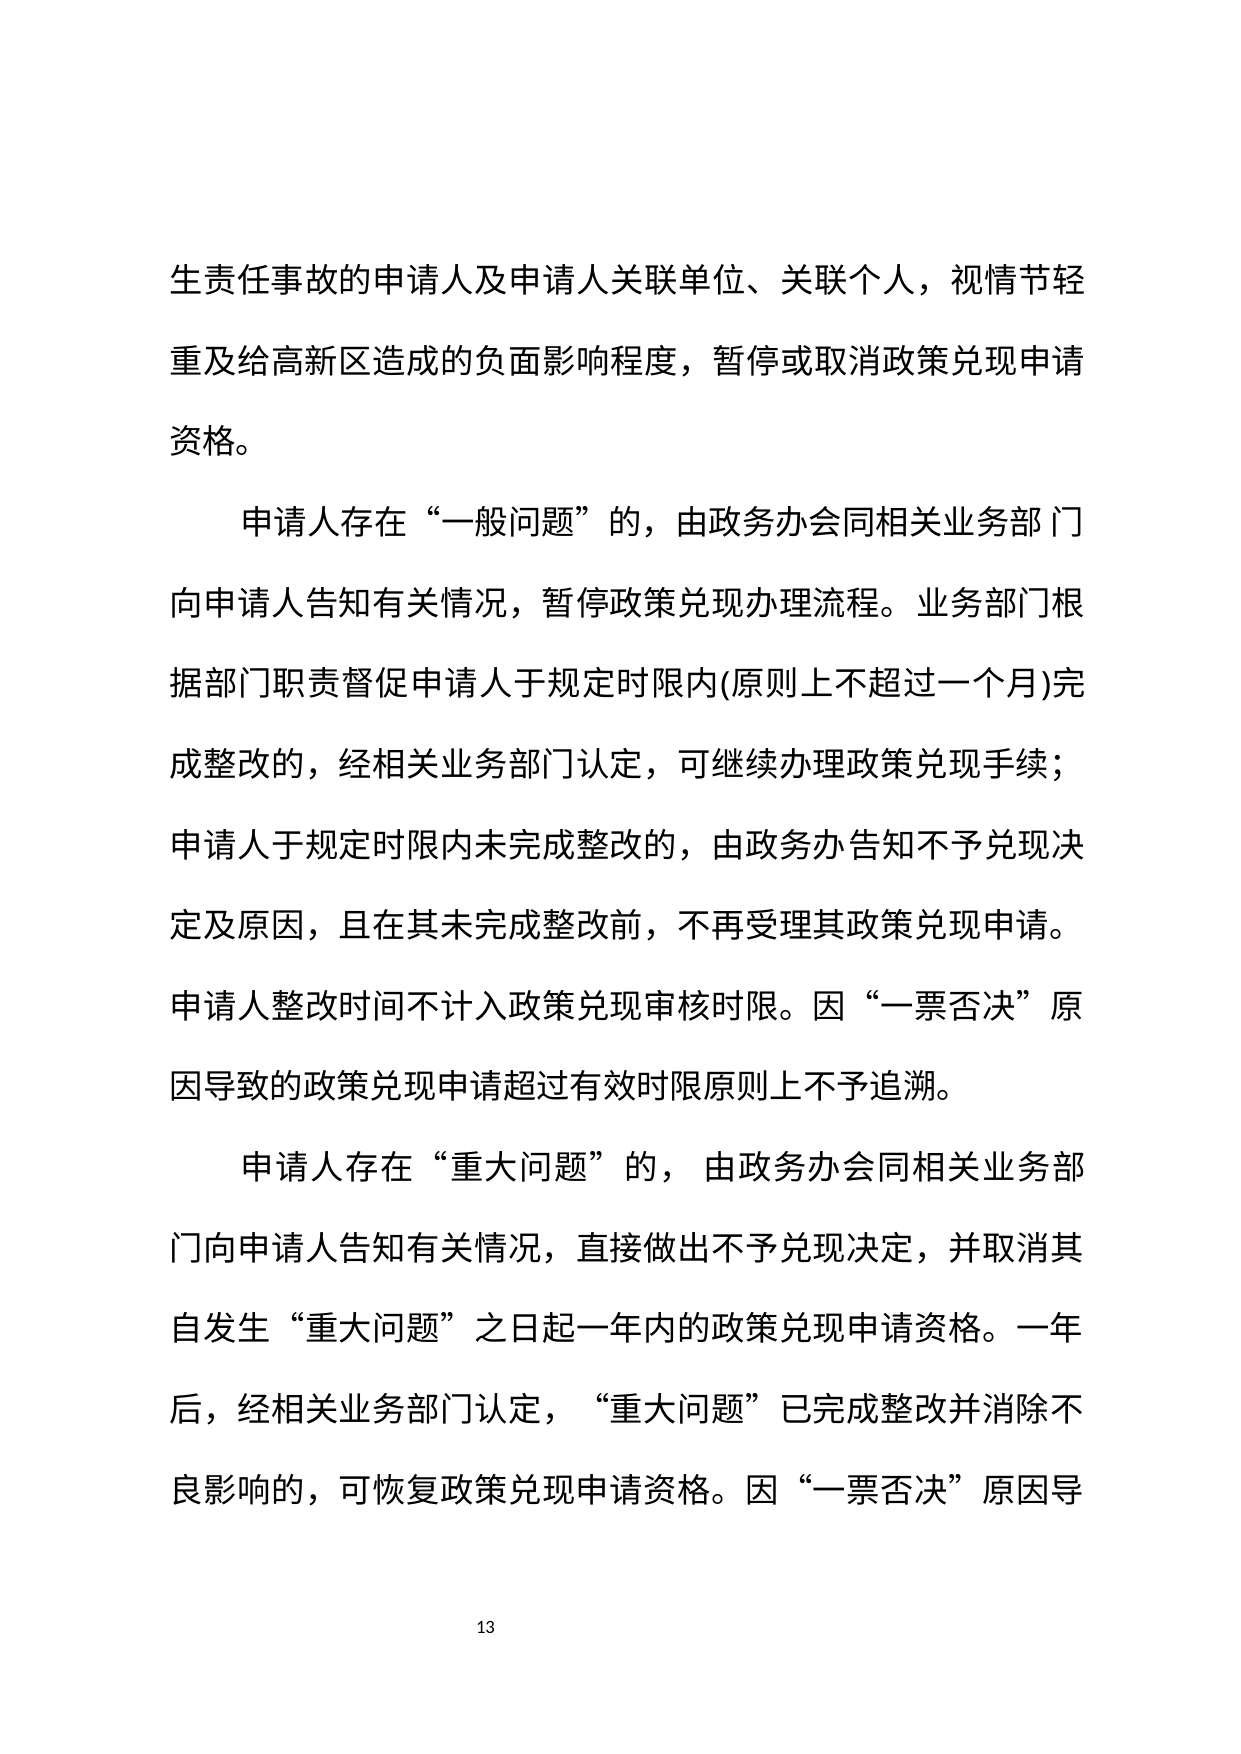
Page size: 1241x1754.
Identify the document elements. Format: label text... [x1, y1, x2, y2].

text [169, 238, 1085, 480]
text 申请人存在“一般问题”的，由政务办会同相关业务部 门向申请人告知有关情况，暂停政策兑现办理流程。业务部门根据部门职责督促申请人于规定时限内(原则上不超过一个月)完成整改的，经相关业务部门认定，可继续办理政策兑现手续；申请人于规定时限内未完成整改的，由政务办告知不予兑现决定及原因，且在其未完成整改前，不再受理其政策兑现申请。申请人整改时间不计入政策兑现审核时限。因“一票否决”原因导致的政策兑现申请超过有效时限原则上不予追溯。 [169, 480, 1085, 1125]
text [169, 1125, 1085, 1528]
